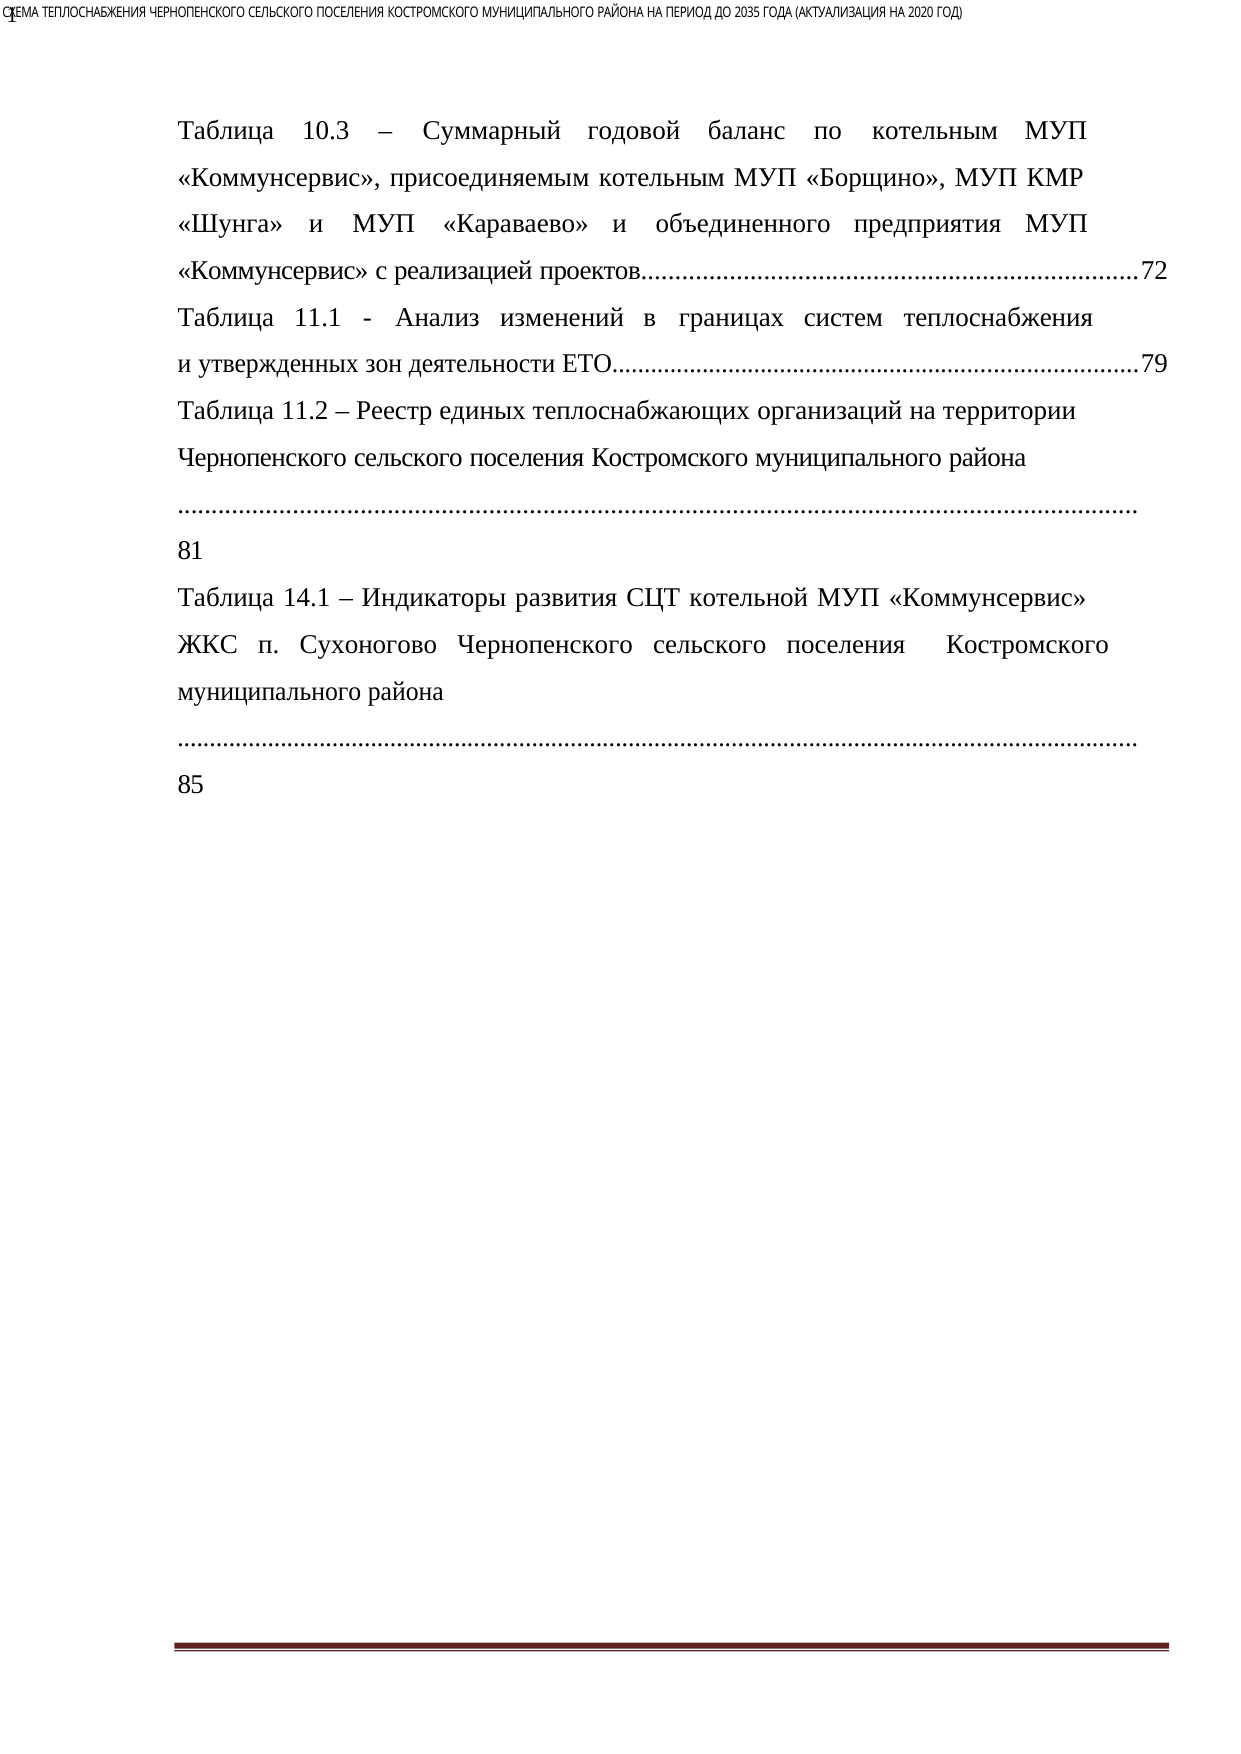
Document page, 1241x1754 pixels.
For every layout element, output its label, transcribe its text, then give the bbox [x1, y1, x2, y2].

text и утвержденных зон деятельности ЕТО 79 [177, 348, 1215, 379]
text «Коммунсервис» с реализацией проектов 72 [177, 254, 1215, 286]
text Таблица 14.1 – Индикаторы развития СЦТ котельной МУП «Коммунсервис» [177, 581, 1215, 612]
text ЖКС п. Сухоногово Чернопенского сельского поселения Костромского муниципального района 85 [177, 628, 1167, 799]
text Таблица 11.1 - Анализ изменений в границах систем теплоснабжения [177, 301, 1215, 332]
text «Шунга» и МУП «Караваево» и объединенного предприятия МУП [177, 208, 1215, 239]
text Таблица 11.2 – Реестр единых теплоснабжающих организаций на территории Чернопенского сельского поселения Костромского муниципального района 81 [177, 394, 1167, 566]
text «Коммунсервис», присоединяемым котельным МУП «Борщино», МУП КМР [177, 161, 1215, 192]
text Таблица 10.3 – Суммарный годовой баланс по котельным МУП [177, 114, 1215, 145]
